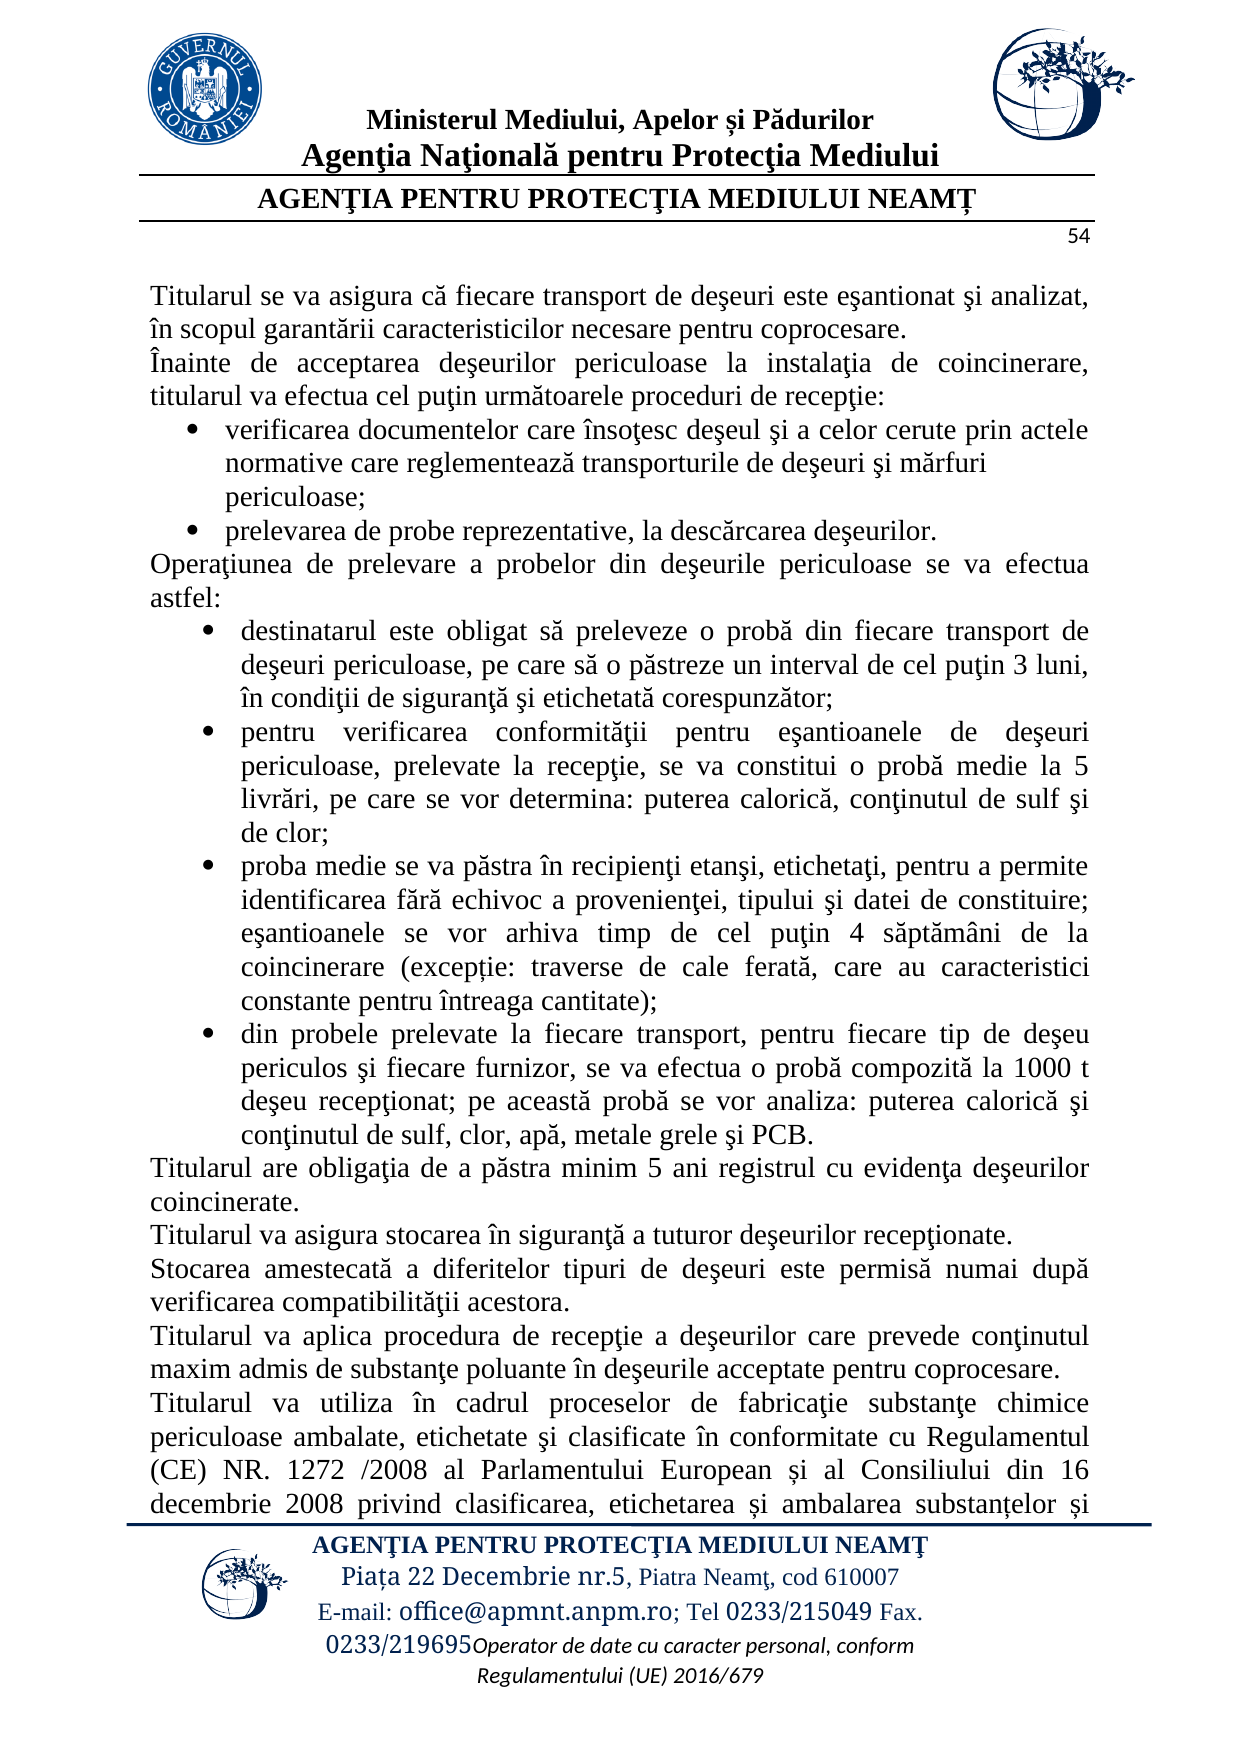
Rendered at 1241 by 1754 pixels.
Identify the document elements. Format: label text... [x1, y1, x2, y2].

picture [146, 31, 263, 146]
list periculoase; [225, 479, 1090, 513]
list destinatarul este obligat să preleveze o probă din fiecare transport de deşeuri periculoase, pe care să o păstreze un interval de cel puţin 3 luni, în condiţii de siguranţă şi etichetată corespunzător; [203, 613, 1090, 714]
list din probele prelevate la fiecare transport, pentru fiecare tip de deşeu periculos şi fiecare furnizor, se va efectua o probă compozită la 1000 t deşeu recepţionat; pe această probă se vor analiza: puterea calorică şi conţinutul de sulf, clor, apă, metale grele şi PCB. [203, 1016, 1090, 1150]
text Titularul va asigura stocarea în siguranţă a tuturor deşeurilor recepţionate. [150, 1217, 1090, 1251]
text Titularul are obligaţia de a păstra minim 5 ani registrul cu evidenţa deşeurilor coincinerate. [150, 1150, 1090, 1217]
text Titularul va aplica procedura de recepţie a deşeurilor care prevede conţinutul maxim admis de substanţe poluante în deşeurile acceptate pentru coprocesare. [150, 1318, 1090, 1385]
text Titularul se va asigura că fiecare transport de deşeuri este eşantionat şi analizat, în scopul garantării caracteristicilor necesare pentru coprocesare. [150, 278, 1090, 345]
list pentru verificarea conformităţii pentru eşantioanele de deşeuri periculoase, prelevate la recepţie, se va constitui o probă medie la 5 livrări, pe care se vor determina: puterea calorică, conţinutul de sulf şi de clor; [203, 714, 1090, 848]
list proba medie se va păstra în recipienţi etanşi, etichetaţi, pentru a permite identificarea fără echivoc a provenienţei, tipului şi datei de constituire; eşantioanele se vor arhiva timp de cel puţin 4 săptămâni de la coincinerare (excepție: traverse de cale ferată, care au caracteristici constante pentru întreaga cantitate); [203, 848, 1090, 1016]
list verificarea documentelor care însoţesc deşeul şi a celor cerute prin actele normative care reglementează transporturile de deşeuri şi mărfuri [187, 412, 1090, 479]
text Stocarea amestecată a diferitelor tipuri de deşeuri este permisă numai după verificarea compatibilităţii acestora. [150, 1251, 1090, 1318]
text Înainte de acceptarea deşeurilor periculoase la instalaţia de coincinerare, titularul va efectua cel puţin următoarele proceduri de recepţie: [150, 345, 1090, 412]
list prelevarea de probe reprezentative, la descărcarea deşeurilor. [187, 513, 1090, 546]
text Operaţiunea de prelevare a probelor din deşeurile periculoase se va efectua astfel: [150, 546, 1090, 613]
